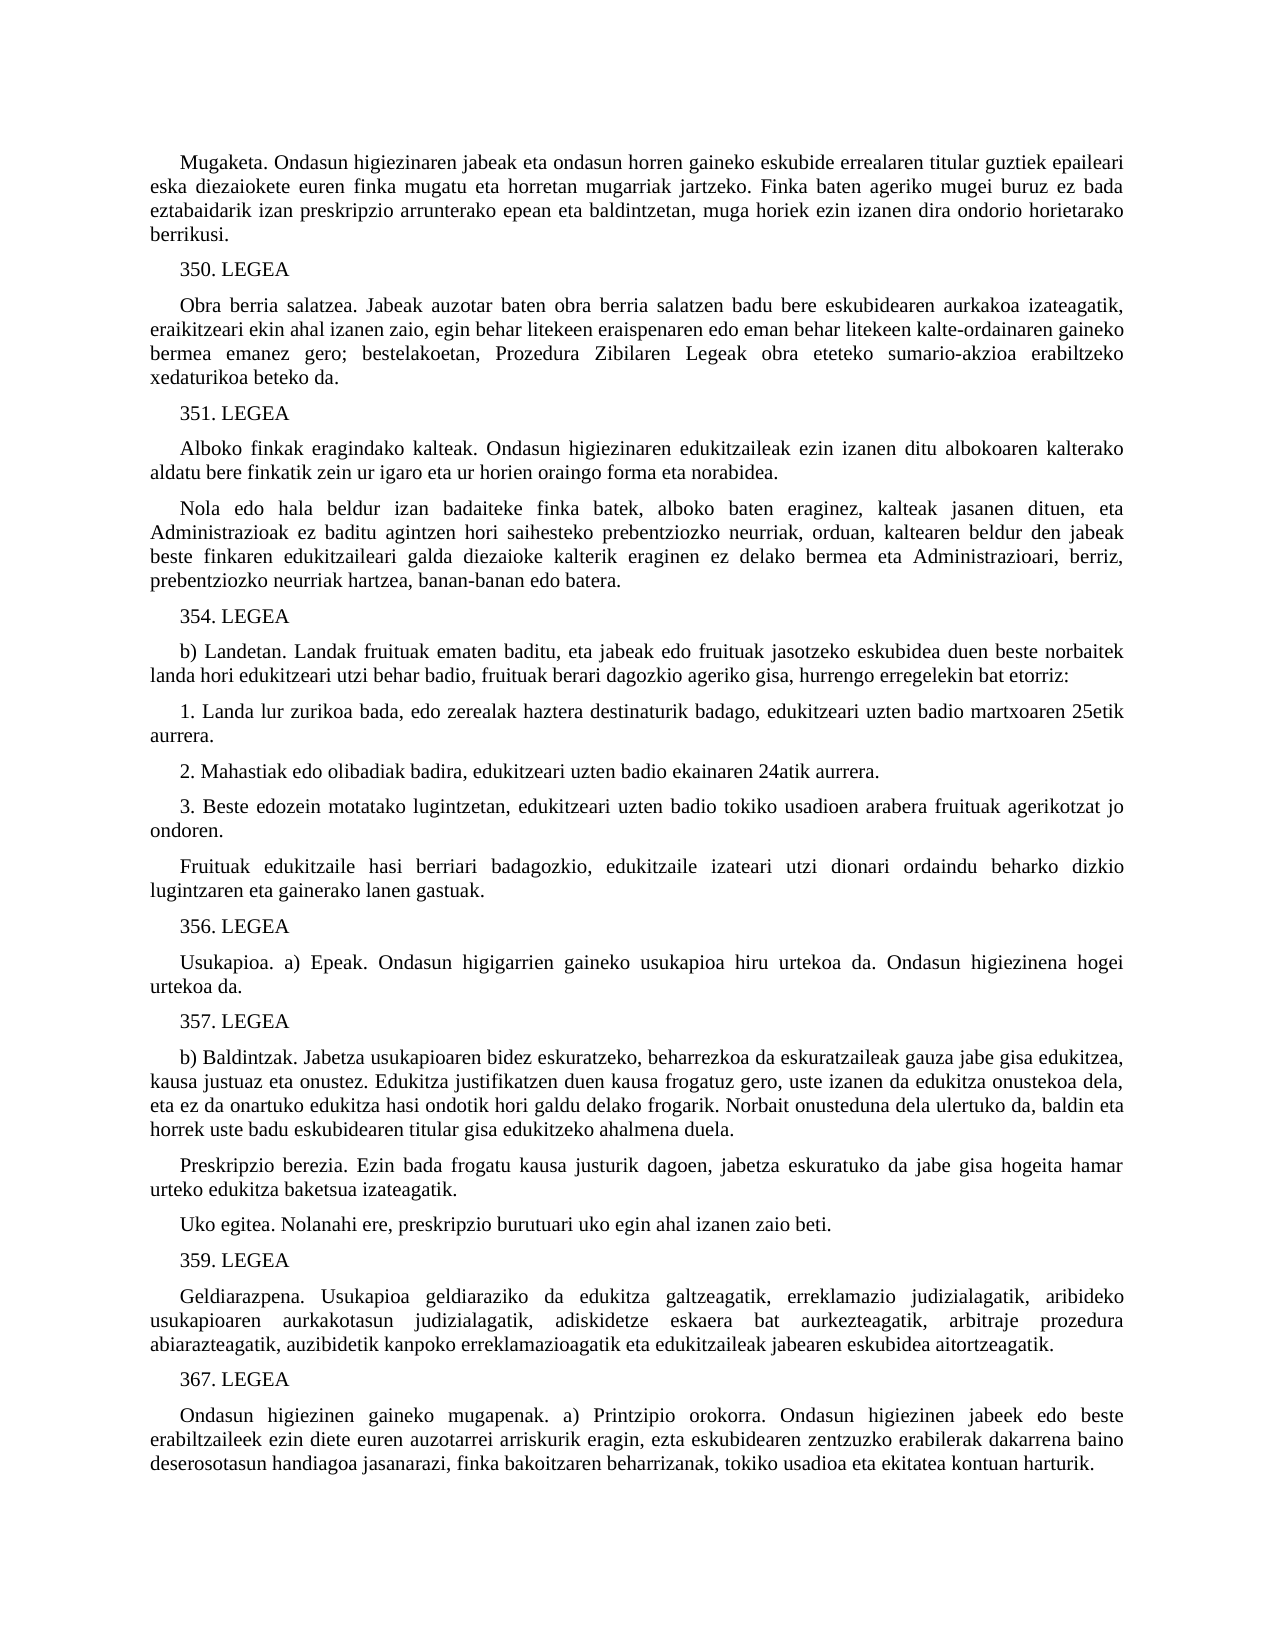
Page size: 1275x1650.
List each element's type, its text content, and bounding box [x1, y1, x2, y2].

text Obra berria salatzea. Jabeak auzotar baten obra berria salatzen badu bere eskubidearen aurkakoa izateagatik, eraikitzeari ekin ahal izanen zaio, egin behar litekeen eraispenaren edo eman behar litekeen kalte-ordainaren gaineko bermea emanez gero; bestelakoetan, Prozedura Zibilaren Legeak obra eteteko sumario-akzioa erabiltzeko xedaturikoa beteko da. [150, 293, 1125, 389]
text Usukapioa. a) Epeak. Ondasun higigarrien gaineko usukapioa hiru urtekoa da. Ondasun higiezinena hogei urtekoa da. [150, 950, 1125, 998]
text 2. Mahastiak edo olibadiak badira, edukitzeari uzten badio ekainaren 24atik aurrera. [150, 759, 1125, 783]
text Fruituak edukitzaile hasi berriari badagozkio, edukitzaile izateari utzi dionari ordaindu beharko dizkio lugintzaren eta gainerako lanen gastuak. [150, 854, 1125, 902]
text 3. Beste edozein motatako lugintzetan, edukitzeari uzten badio tokiko usadioen arabera fruituak agerikotzat jo ondoren. [150, 795, 1125, 843]
text Geldiarazpena. Usukapioa geldiaraziko da edukitza galtzeagatik, erreklamazio judizialagatik, aribideko usukapioaren aurkakotasun judizialagatik, adiskidetze eskaera bat aurkezteagatik, arbitraje prozedura abiarazteagatik, auzibidetik kanpoko erreklamazioagatik eta edukitzaileak jabearen eskubidea aitortzeagatik. [150, 1284, 1125, 1356]
text Mugaketa. Ondasun higiezinaren jabeak eta ondasun horren gaineko eskubide errealaren titular guztiek epaileari eska diezaiokete euren finka mugatu eta horretan mugarriak jartzeko. Finka baten ageriko mugei buruz ez bada eztabaidarik izan preskripzio arrunterako epean eta baldintzetan, muga horiek ezin izanen dira ondorio horietarako berrikusi. [150, 150, 1125, 246]
text 354. LEGEA [150, 604, 1125, 628]
text 356. LEGEA [150, 914, 1125, 938]
text b) Landetan. Landak fruituak ematen baditu, eta jabeak edo fruituak jasotzeko eskubidea duen beste norbaitek landa hori edukitzeari utzi behar badio, fruituak berari dagozkio ageriko gisa, hurrengo erregelekin bat etorriz: [150, 640, 1125, 688]
text 351. LEGEA [150, 401, 1125, 425]
text 367. LEGEA [150, 1368, 1125, 1392]
text b) Baldintzak. Jabetza usukapioaren bidez eskuratzeko, beharrezkoa da eskuratzaileak gauza jabe gisa edukitzea, kausa justuaz eta onustez. Edukitza justifikatzen duen kausa frogatuz gero, uste izanen da edukitza onustekoa dela, eta ez da onartuko edukitza hasi ondotik hori galdu delako frogarik. Norbait onusteduna dela ulertuko da, baldin eta horrek uste badu eskubidearen titular gisa edukitzeko ahalmena duela. [150, 1045, 1125, 1141]
text Preskripzio berezia. Ezin bada frogatu kausa justurik dagoen, jabetza eskuratuko da jabe gisa hogeita hamar urteko edukitza baketsua izateagatik. [150, 1153, 1125, 1201]
text 357. LEGEA [150, 1009, 1125, 1033]
text Uko egitea. Nolanahi ere, preskripzio burutuari uko egin ahal izanen zaio beti. [150, 1213, 1125, 1237]
text Ondasun higiezinen gaineko mugapenak. a) Printzipio orokorra. Ondasun higiezinen jabeek edo beste erabiltzaileek ezin diete euren auzotarrei arriskurik eragin, ezta eskubidearen zentzuzko erabilerak dakarrena baino deserosotasun handiagoa jasanarazi, finka bakoitzaren beharrizanak, tokiko usadioa eta ekitatea kontuan harturik. [150, 1403, 1125, 1475]
text 350. LEGEA [150, 258, 1125, 282]
text Nola edo hala beldur izan badaiteke finka batek, alboko baten eraginez, kalteak jasanen dituen, eta Administrazioak ez baditu agintzen hori saihesteko prebentziozko neurriak, orduan, kaltearen beldur den jabeak beste finkaren edukitzaileari galda diezaioke kalterik eraginen ez delako bermea eta Administrazioari, berriz, prebentziozko neurriak hartzea, banan-banan edo batera. [150, 496, 1125, 592]
text 1. Landa lur zurikoa bada, edo zerealak haztera destinaturik badago, edukitzeari uzten badio martxoaren 25etik aurrera. [150, 699, 1125, 747]
text Alboko finkak eragindako kalteak. Ondasun higiezinaren edukitzaileak ezin izanen ditu albokoaren kalterako aldatu bere finkatik zein ur igaro eta ur horien oraingo forma eta norabidea. [150, 437, 1125, 484]
text 359. LEGEA [150, 1248, 1125, 1272]
